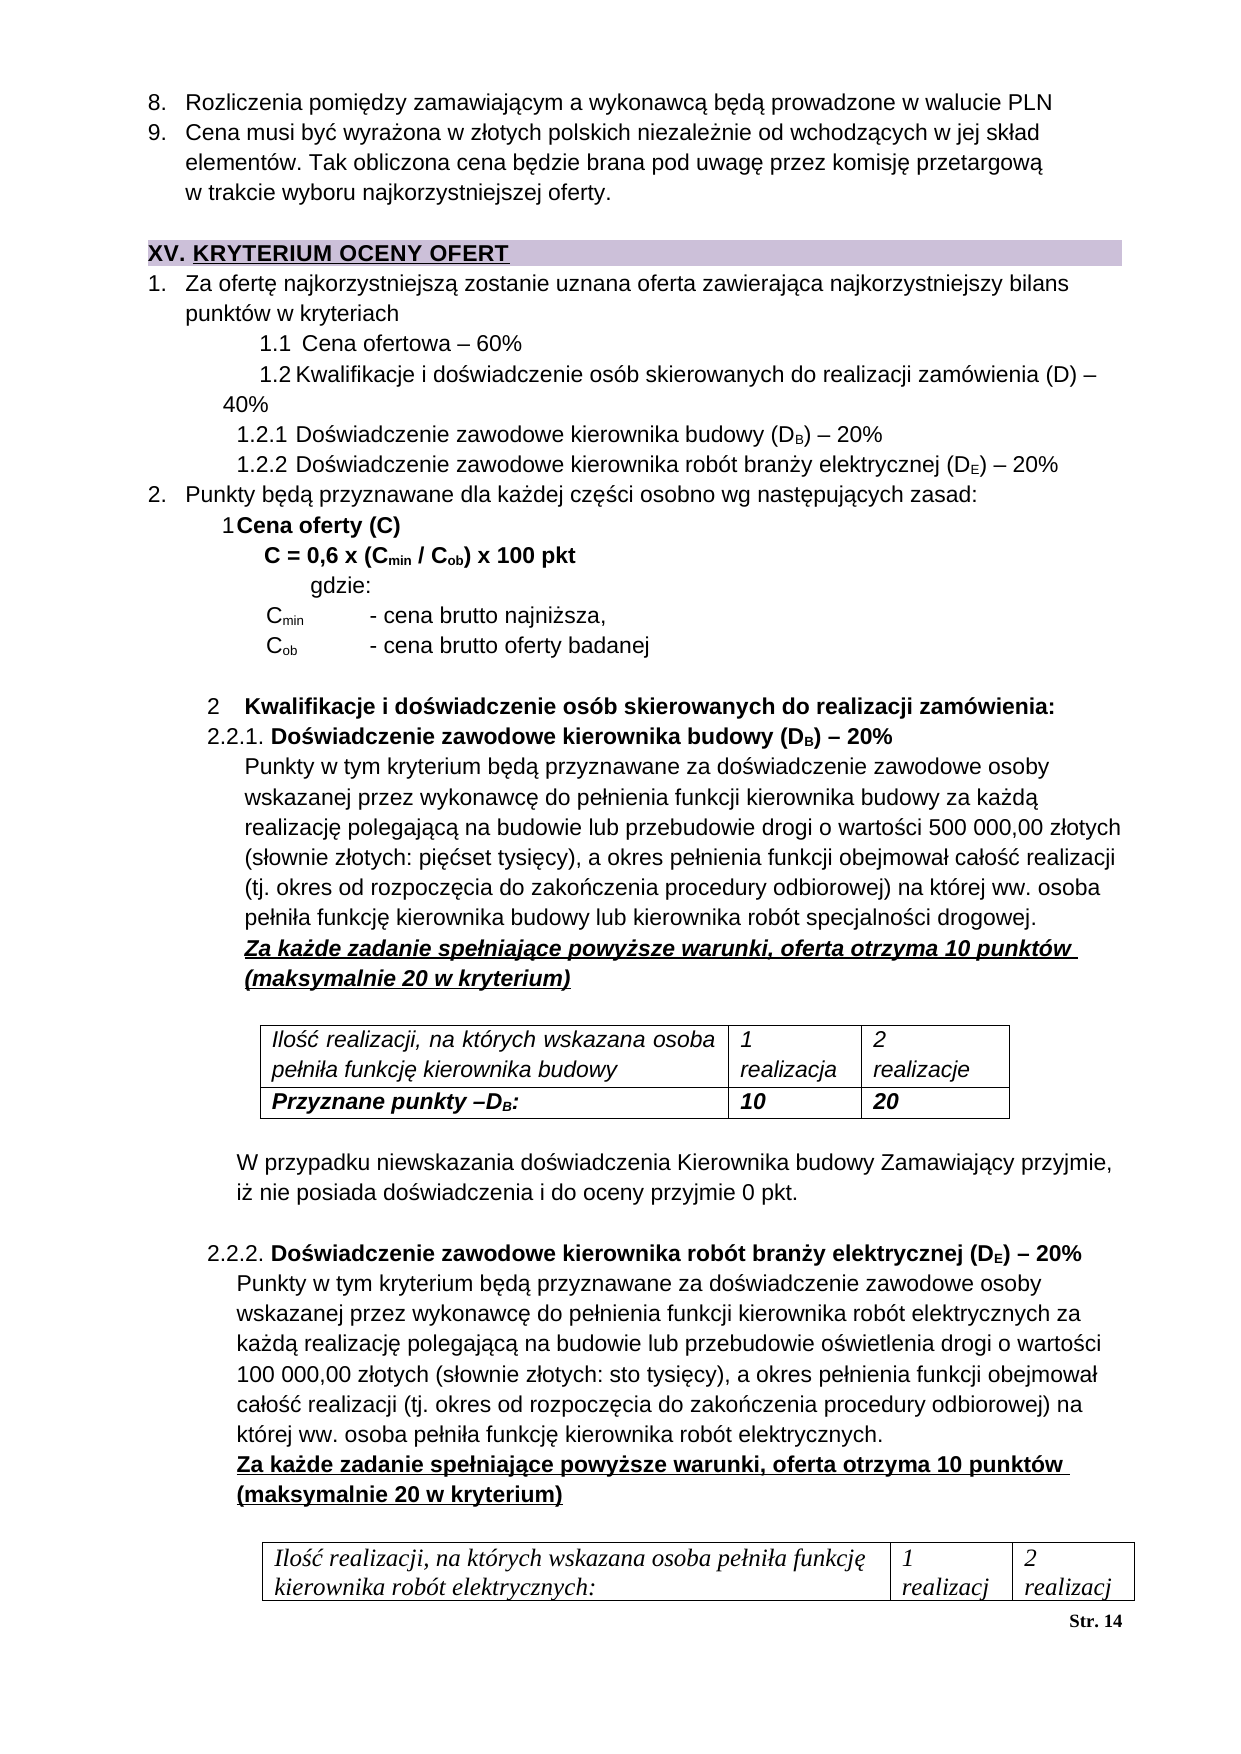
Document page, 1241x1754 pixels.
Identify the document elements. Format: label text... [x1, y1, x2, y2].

table_cell Przyznane punkty –DB: [261, 1088, 728, 1118]
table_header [263, 1543, 890, 1600]
list Doświadczenie zawodowe kierownika robót branży elektrycznej (DE) – 20% [223, 451, 1122, 477]
text 2.2.2. Doświadczenie zawodowe kierownika robót branży elektrycznej (DE) – 20% [207, 1240, 1122, 1266]
table_header 1 realizacja [729, 1026, 861, 1087]
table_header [1013, 1543, 1134, 1600]
text Za każde zadanie spełniające powyższe warunki, oferta otrzyma 10 punktów (maksymalnie 20 w kryterium) [236, 1451, 1122, 1508]
list Cena musi być wyrażona w złotych polskich niezależnie od wchodzących w jej skład elementów. Tak obliczona cena będzie brana pod uwagę przez komisję przetargową w trakcie wyboru najkorzystniejszej oferty. [148, 119, 1122, 206]
table_header 2 realizacje [862, 1026, 1009, 1087]
table_cell 20 [862, 1088, 1009, 1118]
text Cmin - cena brutto najniższa, [266, 602, 1122, 628]
list Rozliczenia pomiędzy zamawiającym a wykonawcą będą prowadzone w walucie PLN [148, 89, 1122, 115]
text Punkty w tym kryterium będą przyznawane za doświadczenie zawodowe osoby wskazanej przez wykonawcę do pełnienia funkcji kierownika robót elektrycznych za każdą realizację polegającą na budowie lub przebudowie oświetlenia drogi o wartości 100 000,00 złotych (słownie złotych: sto tysięcy), a okres pełnienia funkcji obejmował całość realizacji (tj. okres od rozpoczęcia do zakończenia procedury odbiorowej) na której ww. osoba pełniła funkcję kierownika robót elektrycznych. [236, 1270, 1122, 1447]
table_header 1 realizacja [891, 1543, 1012, 1600]
text Punkty w tym kryterium będą przyznawane za doświadczenie zawodowe osoby wskazanej przez wykonawcę do pełnienia funkcji kierownika budowy za każdą realizację polegającą na budowie lub przebudowie drogi o wartości 500 000,00 złotych (słownie złotych: pięćset tysięcy), a okres pełnienia funkcji obejmował całość realizacji (tj. okres od rozpoczęcia do zakończenia procedury odbiorowej) na której ww. osoba pełniła funkcję kierownika budowy lub kierownika robót specjalności drogowej. [244, 753, 1122, 931]
text W przypadku niewskazania doświadczenia Kierownika budowy Zamawiający przyjmie, iż nie posiada doświadczenia i do oceny przyjmie 0 pkt. [236, 1149, 1122, 1206]
list Cena oferty (C) [222, 512, 1122, 538]
table_header Ilość realizacji, na których wskazana osoba pełniła funkcję kierownika budowy [261, 1026, 728, 1087]
subtitle XV. KRYTERIUM OCENY OFERT [148, 240, 1122, 266]
text Za każde zadanie spełniające powyższe warunki, oferta otrzyma 10 punktów (maksymalnie 20 w kryterium) [244, 934, 1122, 991]
list Kwalifikacje i doświadczenie osób skierowanych do realizacji zamówienia (D) – 40% [223, 361, 1122, 417]
text C = 0,6 x (Cmin / Cob) x 100 pkt [251, 542, 1122, 568]
text gdzie: [310, 572, 1122, 598]
list Cena ofertowa – 60% [223, 330, 1122, 357]
list Doświadczenie zawodowe kierownika budowy (DB) – 20% [223, 421, 1122, 447]
text Cob - cena brutto oferty badanej [266, 632, 1122, 659]
list Kwalifikacje i doświadczenie osób skierowanych do realizacji zamówienia: [207, 693, 1122, 719]
table_cell 10 [729, 1088, 861, 1118]
list Punkty będą przyznawane dla każdej części osobno wg następujących zasad: [148, 481, 1122, 508]
text 2.2.1. Doświadczenie zawodowe kierownika budowy (DB) – 20% [207, 723, 1122, 749]
list Za ofertę najkorzystniejszą zostanie uznana oferta zawierająca najkorzystniejszy bilans punktów w kryteriach [148, 270, 1122, 326]
